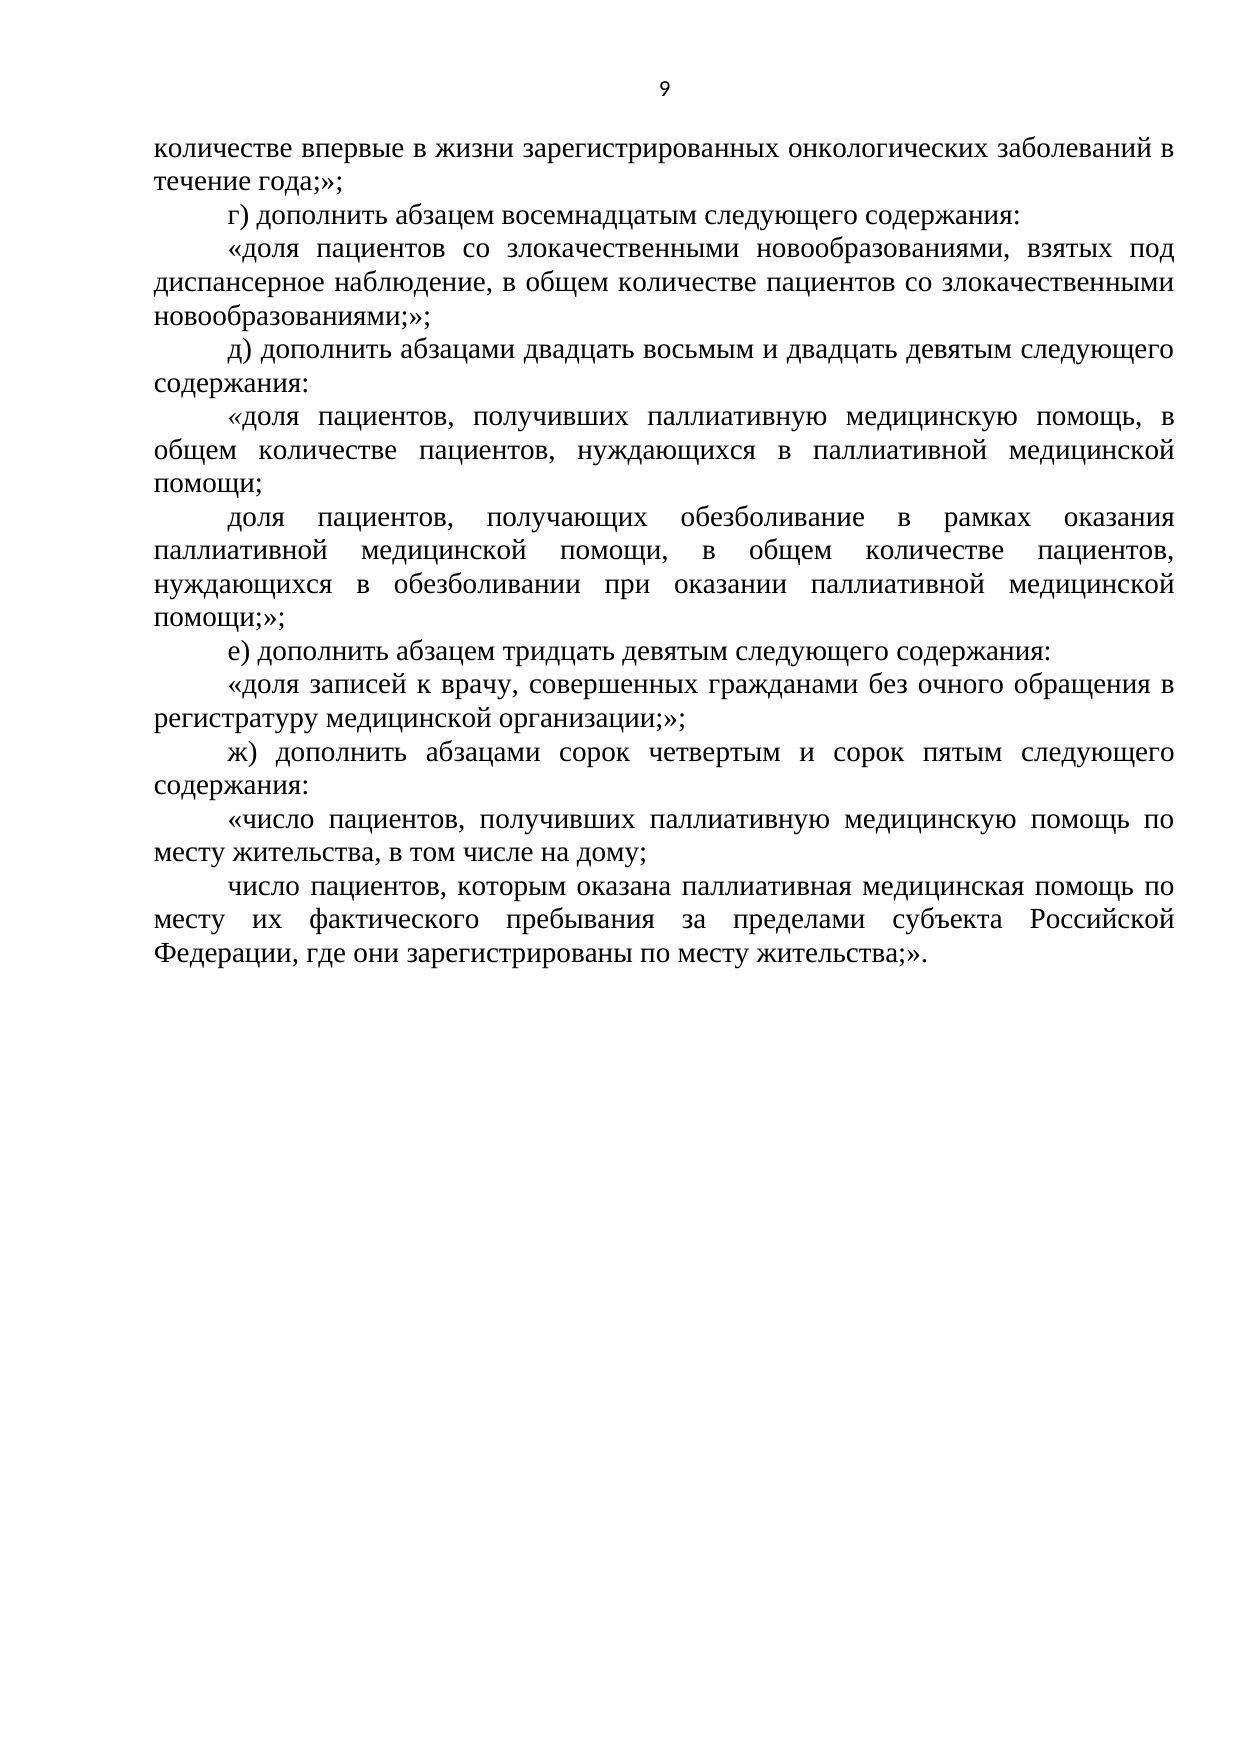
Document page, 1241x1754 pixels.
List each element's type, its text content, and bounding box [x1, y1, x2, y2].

text доля пациентов, получающих обезболивание в рамках оказания паллиативной медицинской помощи, в общем количестве пациентов, нуждающихся в обезболивании при оказании паллиативной медицинской помощи;»; [153, 499, 1175, 633]
text «доля пациентов со злокачественными новообразованиями, взятых под диспансерное наблюдение, в общем количестве пациентов со злокачественными новообразованиями;»; [153, 231, 1175, 331]
text «доля пациентов, получивших паллиативную медицинскую помощь, в общем количестве пациентов, нуждающихся в паллиативной медицинской помощи; [153, 398, 1175, 499]
text число пациентов, которым оказана паллиативная медицинская помощь по месту их фактического пребывания за пределами субъекта Российской Федерации, где они зарегистрированы по месту жительства;». [153, 868, 1175, 968]
text д) дополнить абзацами двадцать восьмым и двадцать девятым следующего содержания: [153, 331, 1175, 398]
text «число пациентов, получивших паллиативную медицинскую помощь по месту жительства, в том числе на дому; [153, 801, 1175, 868]
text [153, 130, 1175, 197]
text «доля записей к врачу, совершенных гражданами без очного обращения в регистратуру медицинской организации;»; [153, 667, 1175, 734]
text ж) дополнить абзацами сорок четвертым и сорок пятым следующего содержания: [153, 734, 1175, 801]
text е) дополнить абзацем тридцать девятым следующего содержания: [153, 633, 1175, 667]
text г) дополнить абзацем восемнадцатым следующего содержания: [153, 197, 1175, 231]
